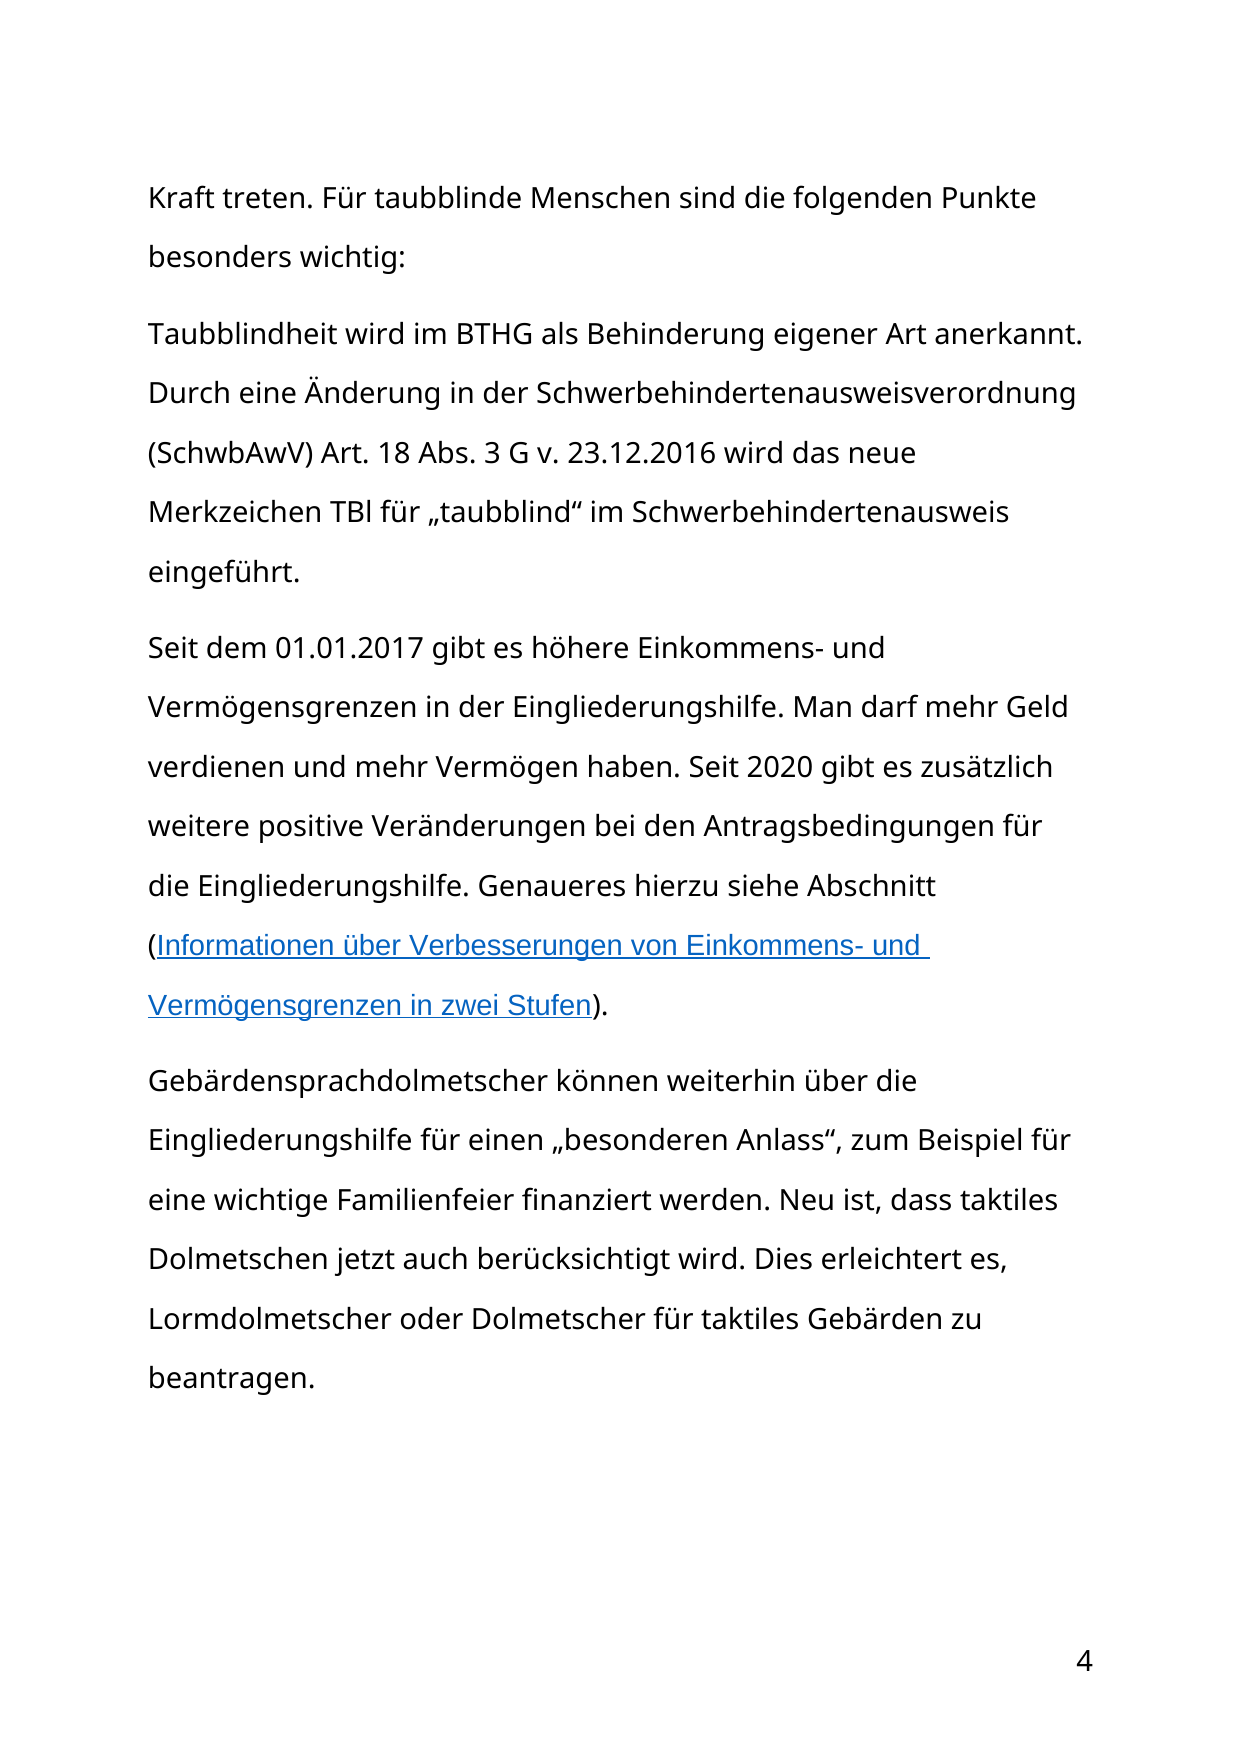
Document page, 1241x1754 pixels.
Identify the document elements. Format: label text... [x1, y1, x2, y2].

text Gebärdensprachdolmetscher können weiterhin über die Eingliederungshilfe für einen „besonderen Anlass“, zum Beispiel für eine wichtige Familienfeier finanziert werden. Neu ist, dass taktiles Dolmetschen jetzt auch berücksichtigt wird. Dies erleichtert es, Lormdolmetscher oder Dolmetscher für taktiles Gebärden zu beantragen. [148, 1060, 1092, 1397]
text Seit dem 01.01.2017 gibt es höhere Einkommens- und Vermögensgrenzen in der Eingliederungshilfe. Man darf mehr Geld verdienen und mehr Vermögen haben. Seit 2020 gibt es zusätzlich weitere positive Veränderungen bei den Antragsbedingungen für die Eingliederungshilfe. Genaueres hierzu siehe Abschnitt (Informationen über Verbesserungen von Einkommens- und Vermögensgrenzen in zwei Stufen). [148, 627, 1092, 1023]
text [148, 177, 1092, 276]
text Taubblindheit wird im BTHG als Behinderung eigener Art anerkannt. Durch eine Änderung in der Schwerbehindertenausweisverordnung (SchwbAwV) Art. 18 Abs. 3 G v. 23.12.2016 wird das neue Merkzeichen TBl für „taubblind“ im Schwerbehindertenausweis eingeführt. [148, 313, 1092, 591]
